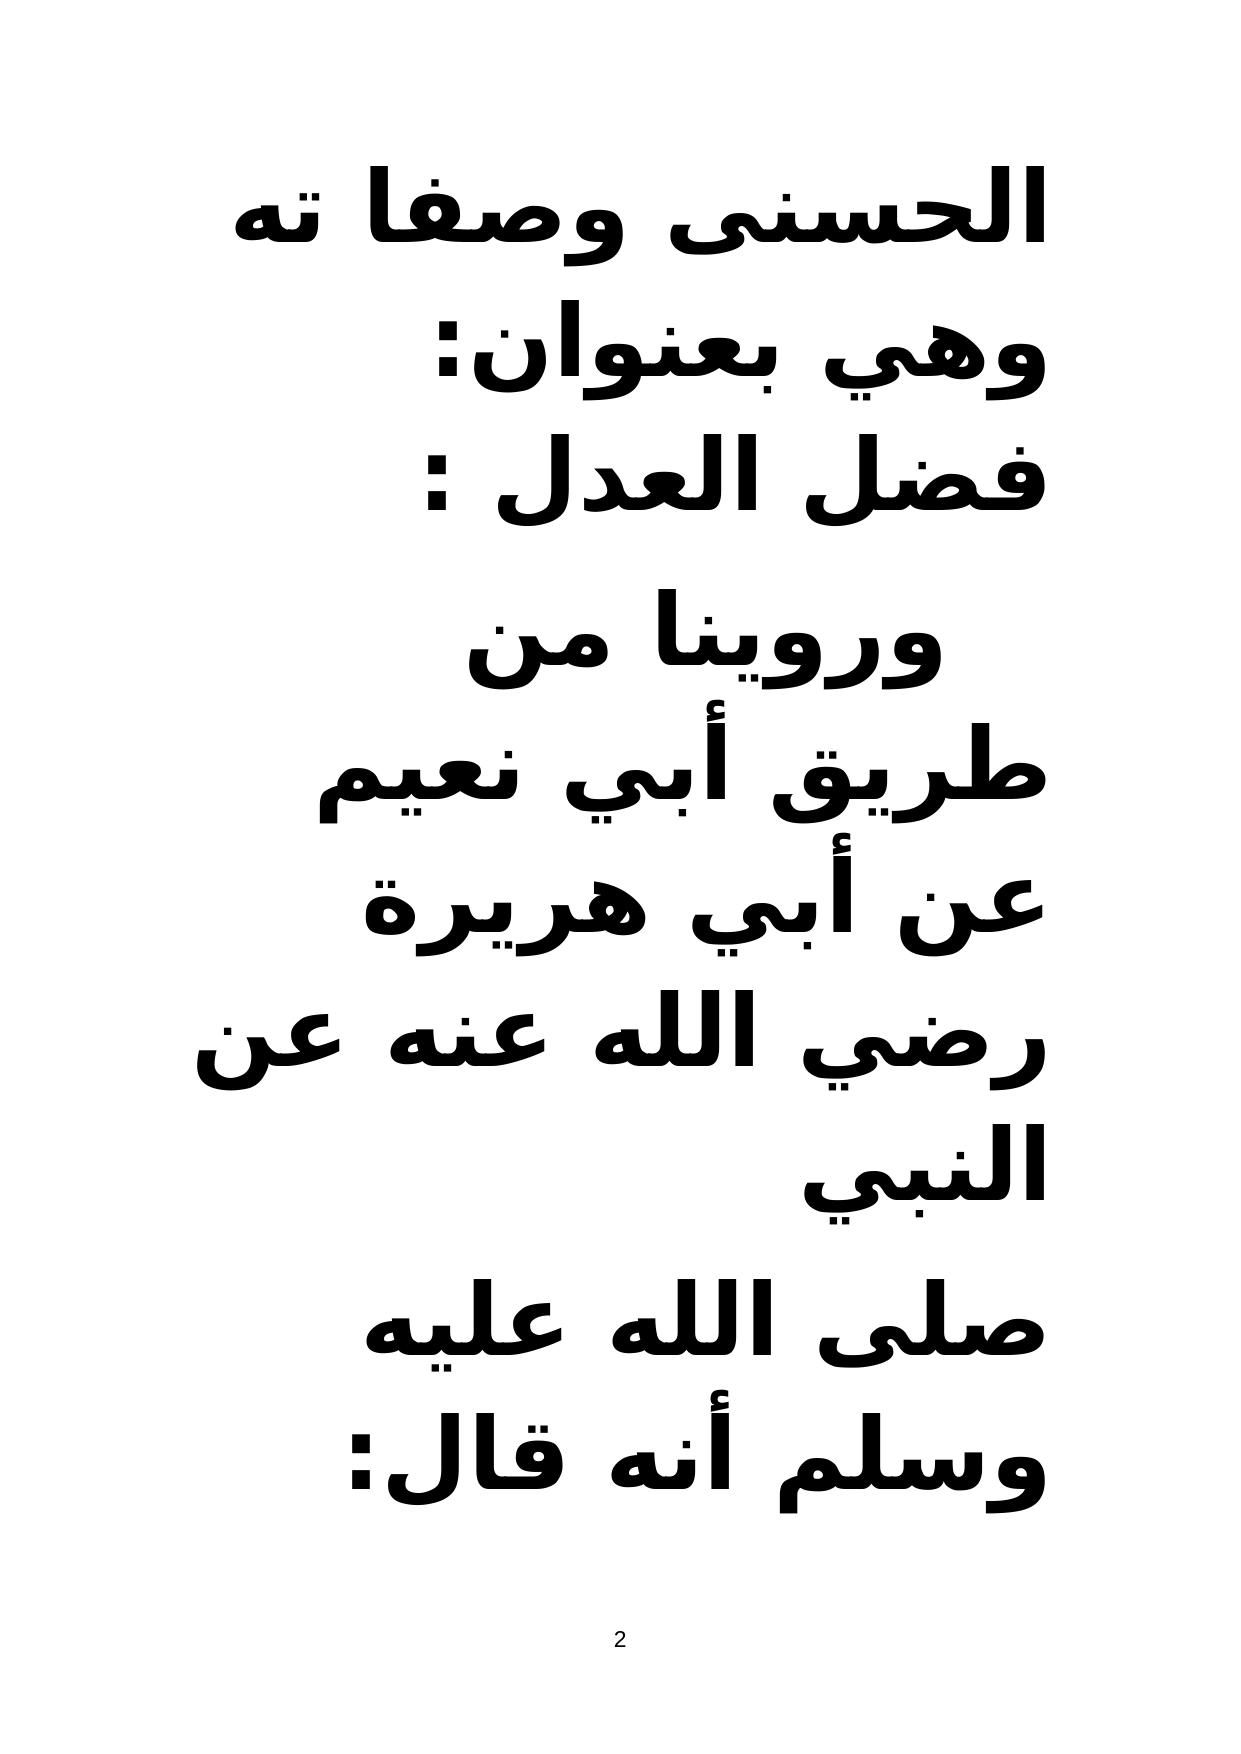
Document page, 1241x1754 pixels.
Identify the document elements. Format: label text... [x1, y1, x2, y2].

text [187, 1262, 1053, 1513]
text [187, 150, 1053, 534]
text وروينا من طريق أبي نعيم عن أبي هريرة رضي الله عنه عن النبي [187, 572, 1053, 1224]
